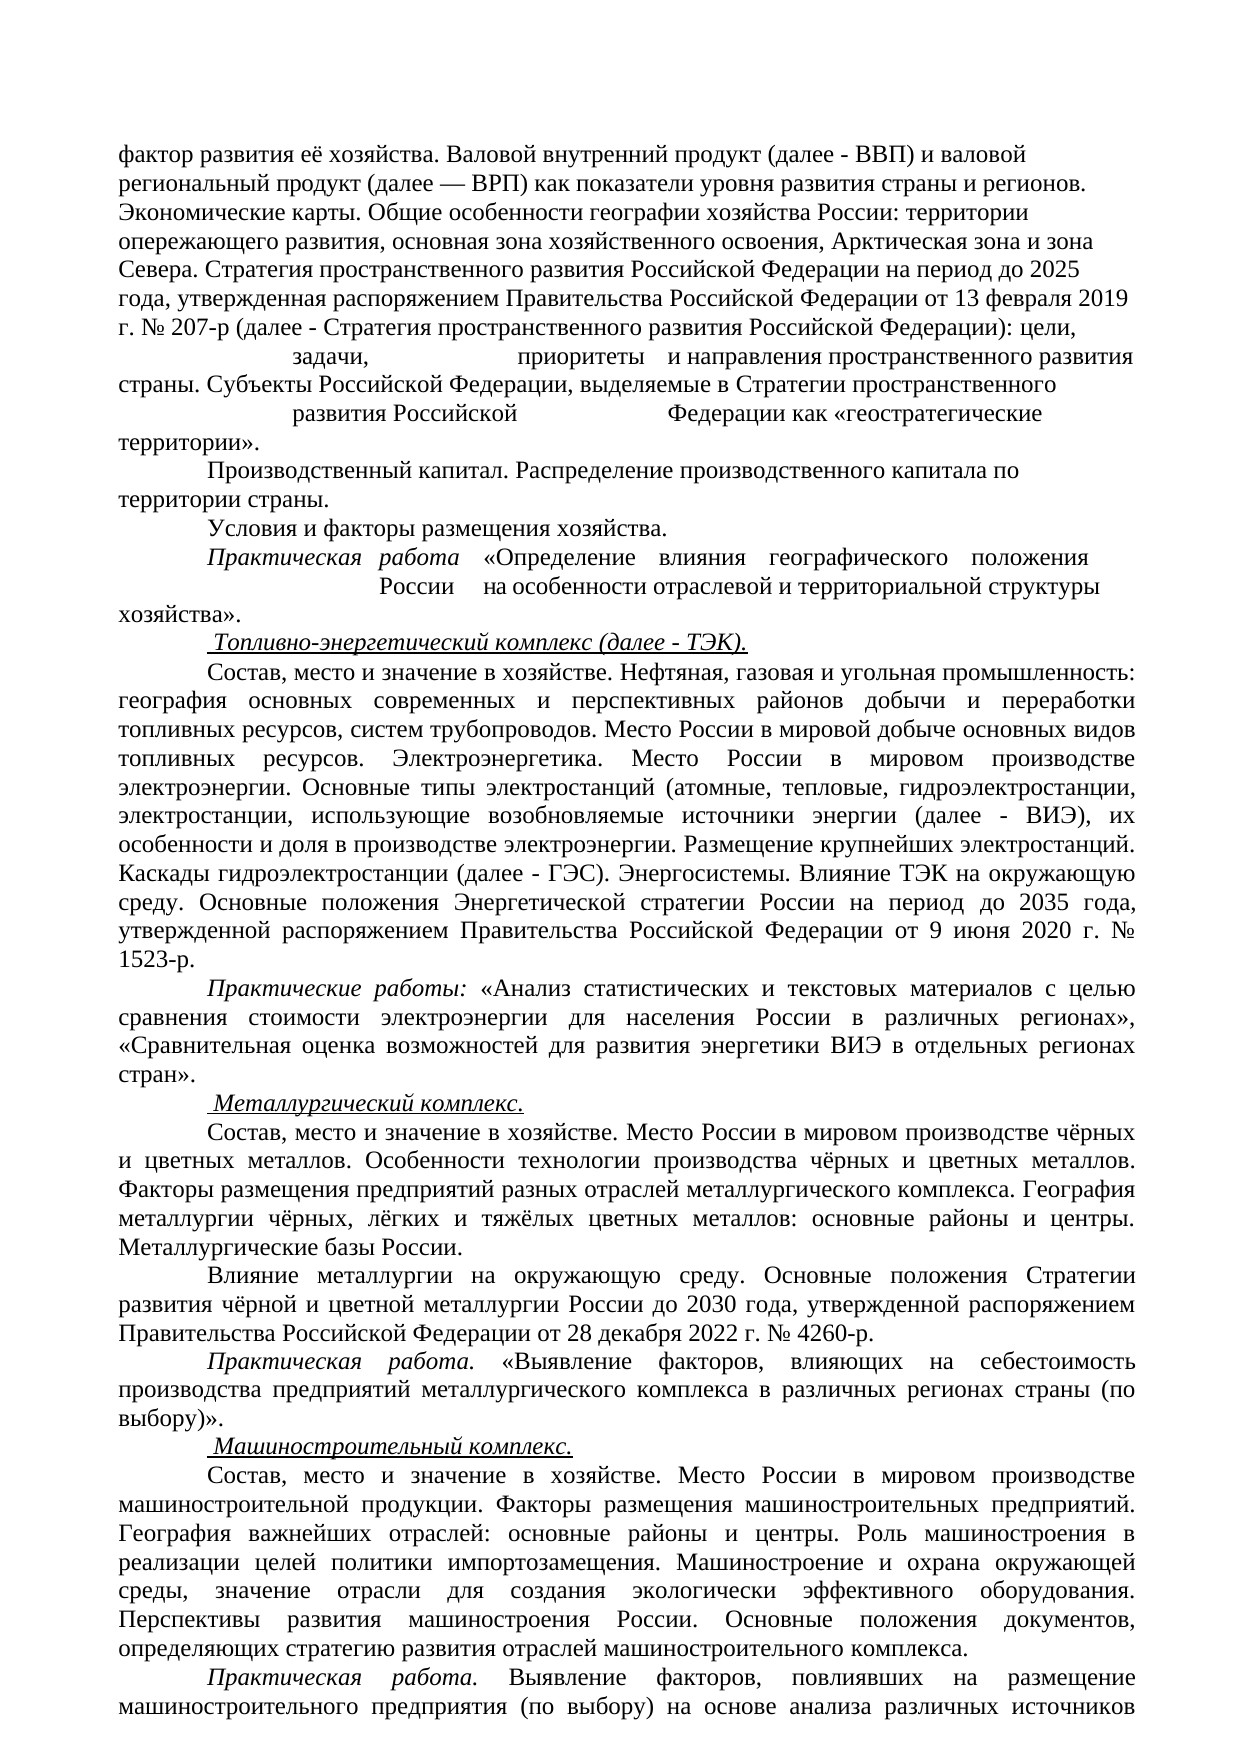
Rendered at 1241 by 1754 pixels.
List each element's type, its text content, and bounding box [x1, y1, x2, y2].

text Производственный капитал. Распределение производственного капитала по территории страны. [118, 456, 1137, 513]
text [118, 1662, 1137, 1719]
text Состав, место и значение в хозяйстве. Место России в мировом производстве чёрных и цветных металлов. Особенности технологии производства чёрных и цветных металлов. Факторы размещения предприятий разных отраслей металлургического комплекса. География металлургии чёрных, лёгких и тяжёлых цветных металлов: основные районы и центры. Металлургические базы России. [118, 1117, 1137, 1260]
text Практические работы: «Анализ статистических и текстовых материалов с целью сравнения стоимости электроэнергии для населения России в различных регионах», «Сравнительная оценка возможностей для развития энергетики ВИЭ в отдельных регионах стран». [118, 973, 1137, 1088]
text Практическая работа. «Выявление факторов, влияющих на себестоимость производства предприятий металлургического комплекса в различных регионах страны (по выбору)». [118, 1347, 1137, 1432]
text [118, 139, 1137, 456]
text Условия и факторы размещения хозяйства. [118, 513, 1137, 542]
text Состав, место и значение в хозяйстве. Место России в мировом производстве машиностроительной продукции. Факторы размещения машиностроительных предприятий. География важнейших отраслей: основные районы и центры. Роль машиностроения в реализации целей политики импортозамещения. Машиностроение и охрана окружающей среды, значение отрасли для создания экологически эффективного оборудования. Перспективы развития машиностроения России. Основные положения документов, определяющих стратегию развития отраслей машиностроительного комплекса. [118, 1461, 1137, 1662]
text Металлургический комплекс. [118, 1088, 1137, 1117]
text Влияние металлургии на окружающую среду. Основные положения Стратегии развития чёрной и цветной металлургии России до 2030 года, утвержденной распоряжением Правительства Российской Федерации от 28 декабря 2022 г. № 4260-р. [118, 1260, 1137, 1347]
text Машиностроительный комплекс. [118, 1432, 1137, 1461]
text Топливно-энергетический комплекс (далее - ТЭК). [118, 628, 1137, 657]
text Практическая работа «Определение влияния географического положения России на особенности отраслевой и территориальной структуры хозяйства». [118, 542, 1137, 628]
text Состав, место и значение в хозяйстве. Нефтяная, газовая и угольная промышленность: география основных современных и перспективных районов добычи и переработки топливных ресурсов, систем трубопроводов. Место России в мировой добыче основных видов топливных ресурсов. Электроэнергетика. Место России в мировом производстве электроэнергии. Основные типы электростанций (атомные, тепловые, гидроэлектростанции, электростанции, использующие возобновляемые источники энергии (далее - ВИЭ), их особенности и доля в производстве электроэнергии. Размещение крупнейших электростанций. Каскады гидроэлектростанции (далее - ГЭС). Энергосистемы. Влияние ТЭК на окружающую среду. Основные положения Энергетической стратегии России на период до 2035 года, утвержденной распоряжением Правительства Российской Федерации от 9 июня 2020 г. № 1523-р. [118, 657, 1137, 973]
